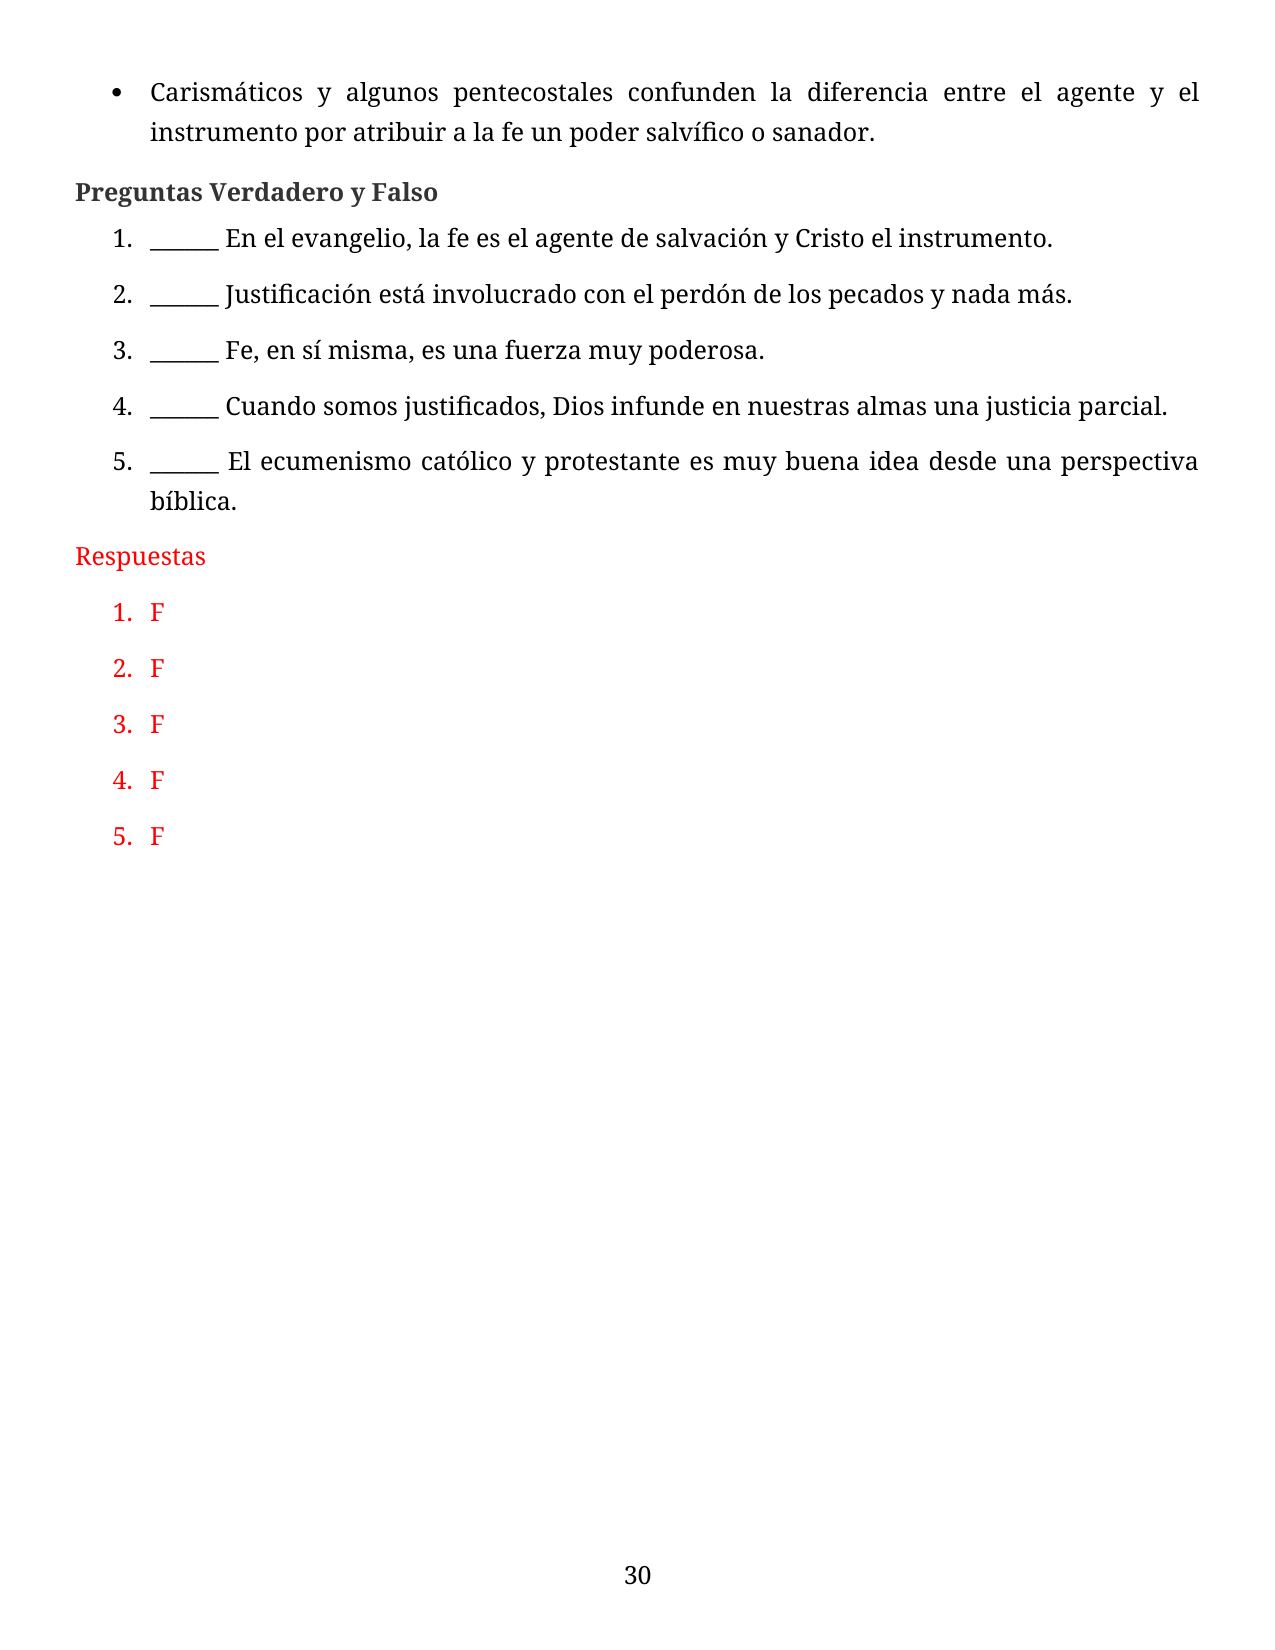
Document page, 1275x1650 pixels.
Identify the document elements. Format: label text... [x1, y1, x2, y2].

list F [112, 762, 1200, 796]
list F [112, 595, 1200, 629]
list ______ Cuando somos justificados, Dios infunde en nuestras almas una justicia parcial. [112, 388, 1200, 422]
list F [112, 651, 1200, 685]
list F [112, 818, 1200, 852]
text Respuestas [75, 539, 1200, 573]
list ______ El ecumenismo católico y protestante es muy buena idea desde una perspectiva bíblica. [112, 444, 1200, 517]
list ______ Fe, en sí misma, es una fuerza muy poderosa. [112, 332, 1200, 366]
list F [112, 707, 1200, 741]
subtitle Preguntas Verdadero y Falso [75, 174, 1200, 208]
list Carismáticos y algunos pentecostales confunden la diferencia entre el agente y el instrumento por atribuir a la fe un poder salvífico o sanador. [112, 75, 1200, 148]
list ______ Justificación está involucrado con el perdón de los pecados y nada más. [112, 277, 1200, 311]
list ______ En el evangelio, la fe es el agente de salvación y Cristo el instrumento. [112, 221, 1200, 255]
